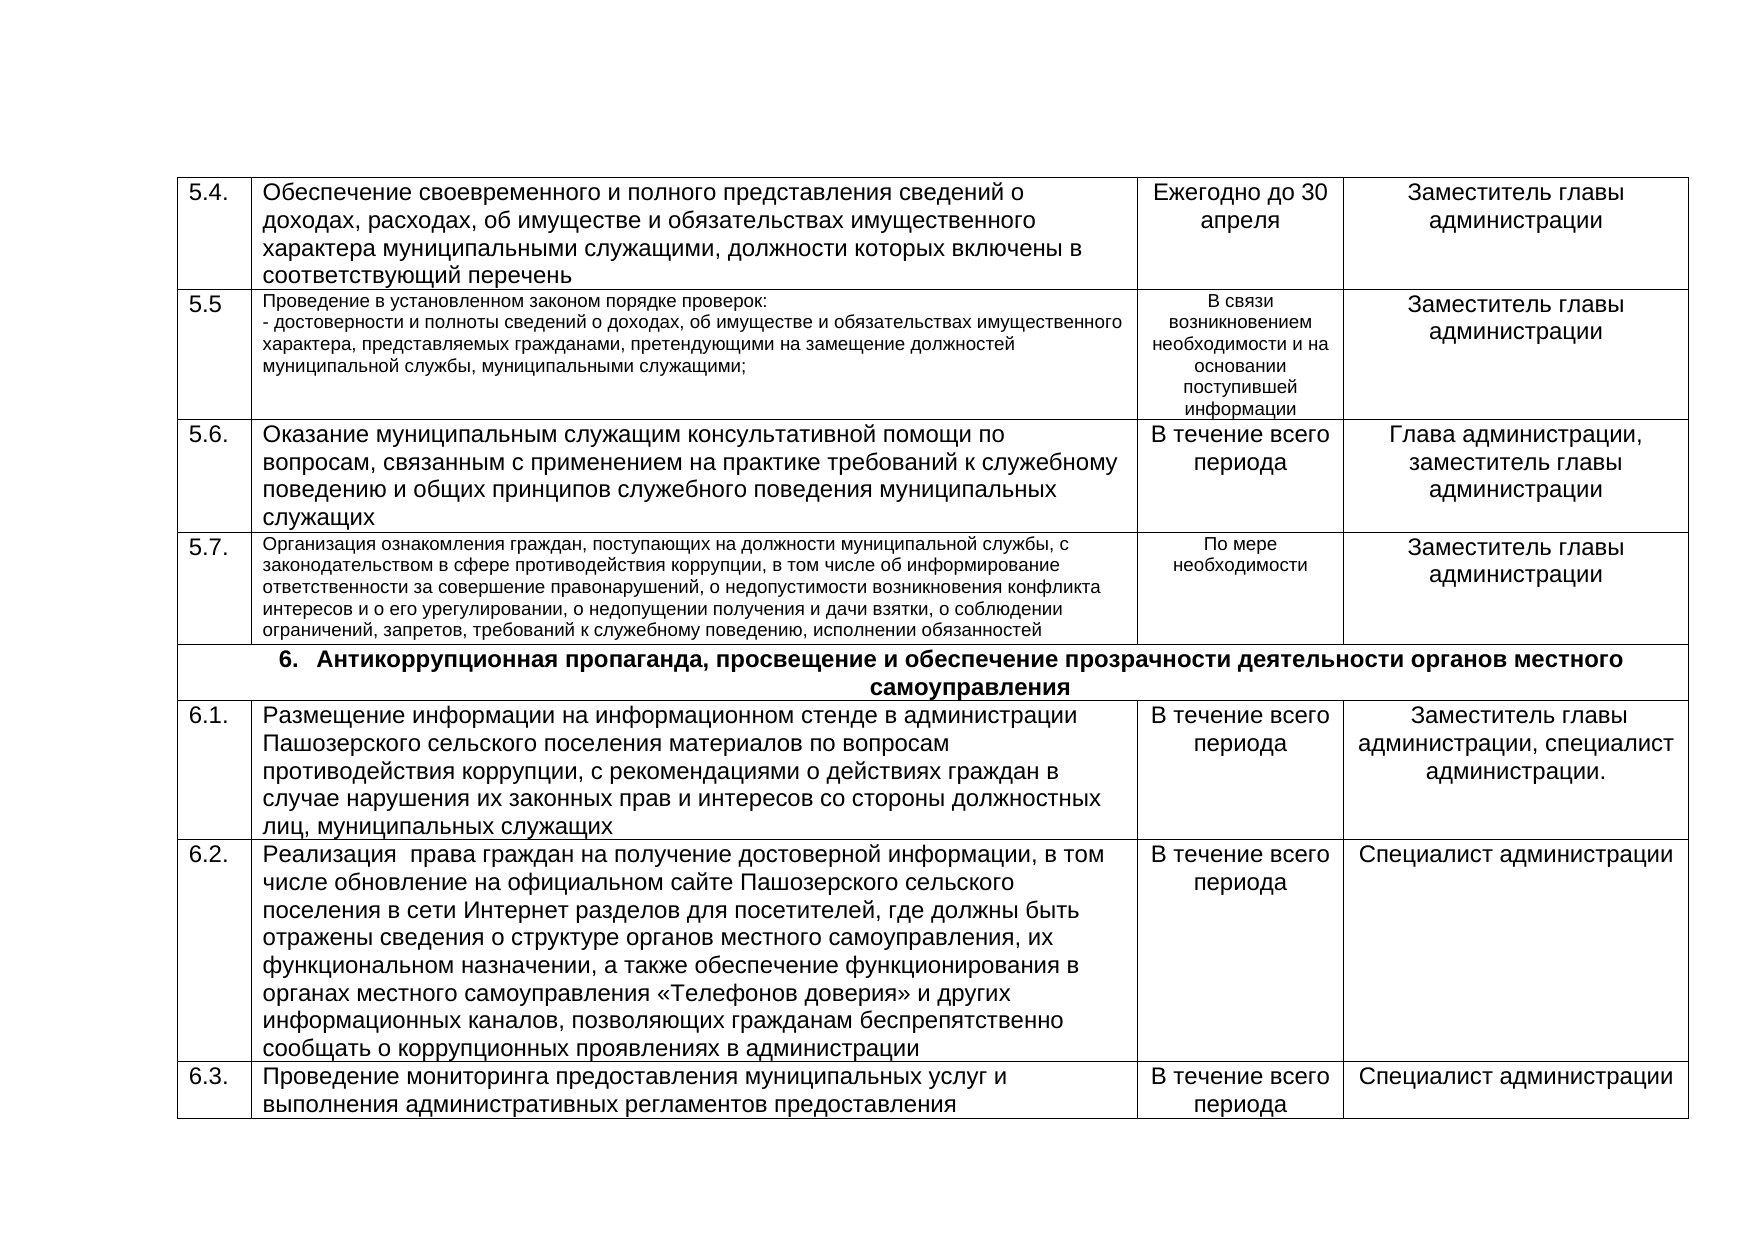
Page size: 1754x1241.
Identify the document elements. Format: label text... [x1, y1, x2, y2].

table_cell Проведение в установленном законом порядке проверок: - достоверности и полноты сведений о доходах, об имуществе и обязательствах имущественного характера, представляемых гражданами, претендующими на замещение должностей муниципальной службы, муниципальными служащими; [252, 290, 1137, 419]
table_cell В течение всего периода [1138, 701, 1343, 839]
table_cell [1138, 1062, 1343, 1117]
table_cell 5.6. [178, 420, 251, 532]
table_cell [1344, 178, 1688, 289]
table_cell Глава администрации, заместитель главы администрации [1344, 420, 1688, 532]
table_cell По мере необходимости [1138, 533, 1343, 644]
table_cell 6.3. [178, 1062, 251, 1117]
table_cell Заместитель главы администрации, специалист администрации. [1344, 701, 1688, 839]
table_cell 5.5 [178, 290, 251, 419]
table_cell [1344, 1062, 1688, 1117]
table_cell 5.4. [178, 178, 251, 289]
table_cell Специалист администрации [1344, 840, 1688, 1061]
table_cell Организация ознакомления граждан, поступающих на должности муниципальной службы, с законодательством в сфере противодействия коррупции, в том числе об информирование ответственности за совершение правонарушений, о недопустимости возникновения конфликта интересов и о его урегулировании, о недопущении получения и дачи взятки, о соблюдении ограничений, запретов, требований к служебному поведению, исполнении обязанностей [252, 533, 1137, 644]
table_cell Оказание муниципальным служащим консультативной помощи по вопросам, связанным с применением на практике требований к служебному поведению и общих принципов служебного поведения муниципальных служащих [252, 420, 1137, 532]
table_cell Заместитель главы администрации [1344, 533, 1688, 644]
table_cell В течение всего периода [1138, 420, 1343, 532]
table_cell 6.2. [178, 840, 251, 1061]
table_cell 5.7. [178, 533, 251, 644]
table_cell Ежегодно до 30 апреля [1138, 178, 1343, 289]
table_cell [252, 1062, 1137, 1117]
table_cell Обеспечение своевременного и полного представления сведений о доходах, расходах, об имуществе и обязательствах имущественного характера муниципальными служащими, должности которых включены в соответствующий перечень [252, 178, 1137, 289]
table_cell В связи возникновением необходимости и на основании поступившей информации [1138, 290, 1343, 419]
table_cell Антикоррупционная пропаганда, просвещение и обеспечение прозрачности деятельности органов местного самоуправления [178, 645, 1688, 700]
table_cell Заместитель главы администрации [1344, 290, 1688, 419]
table_cell В течение всего периода [1138, 840, 1343, 1061]
table_cell Размещение информации на информационном стенде в администрации Пашозерского сельского поселения материалов по вопросам противодействия коррупции, с рекомендациями о действиях граждан в случае нарушения их законных прав и интересов со стороны должностных лиц, муниципальных служащих [252, 701, 1137, 839]
table_cell 6.1. [178, 701, 251, 839]
table_cell Реализация права граждан на получение достоверной информации, в том числе обновление на официальном сайте Пашозерского сельского поселения в сети Интернет разделов для посетителей, где должны быть отражены сведения о структуре органов местного самоуправления, их функциональном назначении, а также обеспечение функционирования в органах местного самоуправления «Телефонов доверия» и других информационных каналов, позволяющих гражданам беспрепятственно сообщать о коррупционных проявлениях в администрации [252, 840, 1137, 1061]
